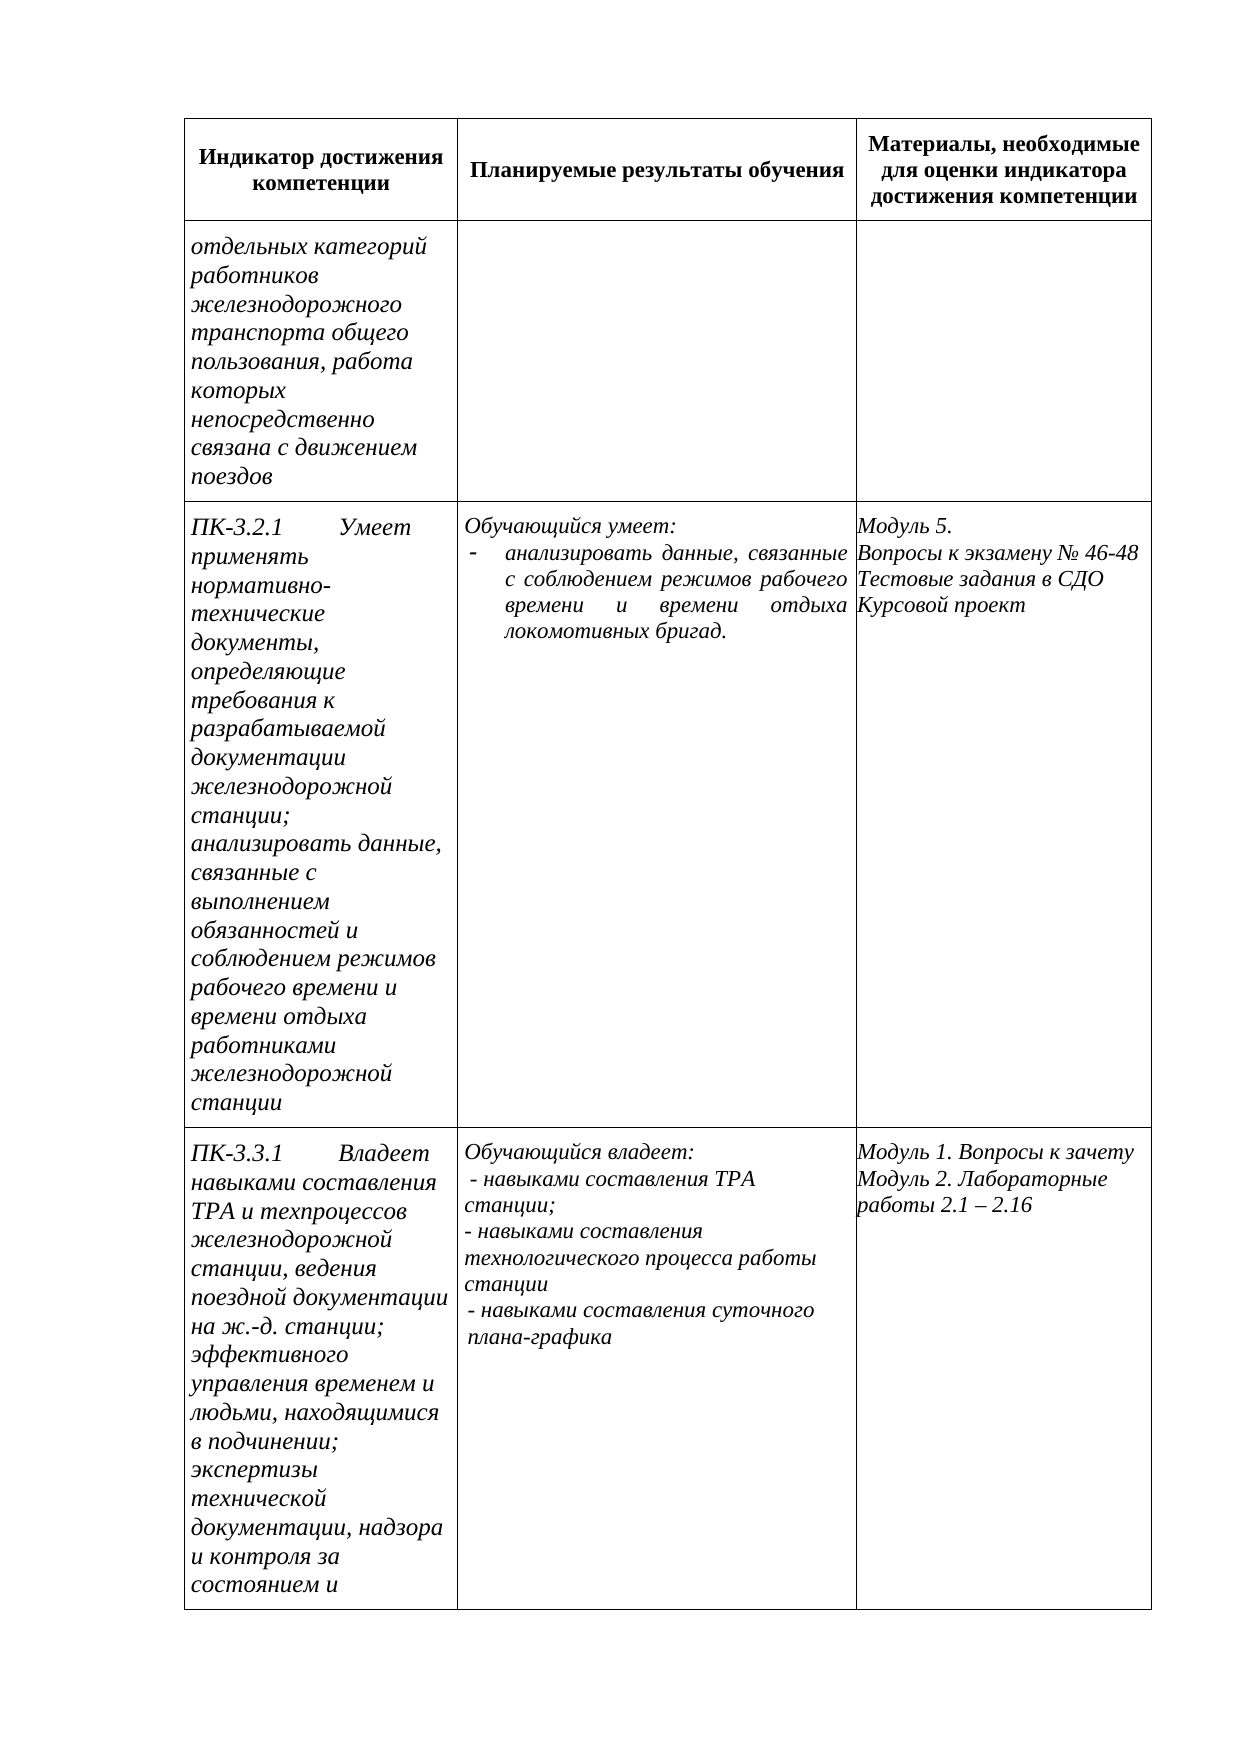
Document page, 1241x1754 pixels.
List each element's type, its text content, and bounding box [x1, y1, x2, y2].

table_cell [458, 221, 856, 501]
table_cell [458, 1128, 856, 1609]
table_cell Модуль 5. Вопросы к экзамену № 46-48 Тестовые задания в СДО Курсовой проект [857, 502, 1151, 1127]
table_header Планируемые результаты обучения [458, 119, 856, 219]
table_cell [185, 1128, 457, 1609]
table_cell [857, 221, 1151, 501]
table_header Индикатор достижения компетенции [185, 119, 457, 219]
table_cell ПК-3.2.1 Умеет применять нормативно-технические документы, определяющие требования к разрабатываемой документации железнодорожной станции; анализировать данные, связанные с выполнением обязанностей и соблюдением режимов рабочего времени и времени отдыха работниками железнодорожной станции [185, 502, 457, 1127]
table_header Материалы, необходимые для оценки индикатора достижения компетенции [857, 119, 1151, 219]
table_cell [857, 1128, 1151, 1609]
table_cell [185, 221, 457, 501]
table_cell Обучающийся умеет: анализировать данные, связанные с соблюдением режимов рабочего времени и времени отдыха локомотивных бригад. [458, 502, 856, 1127]
